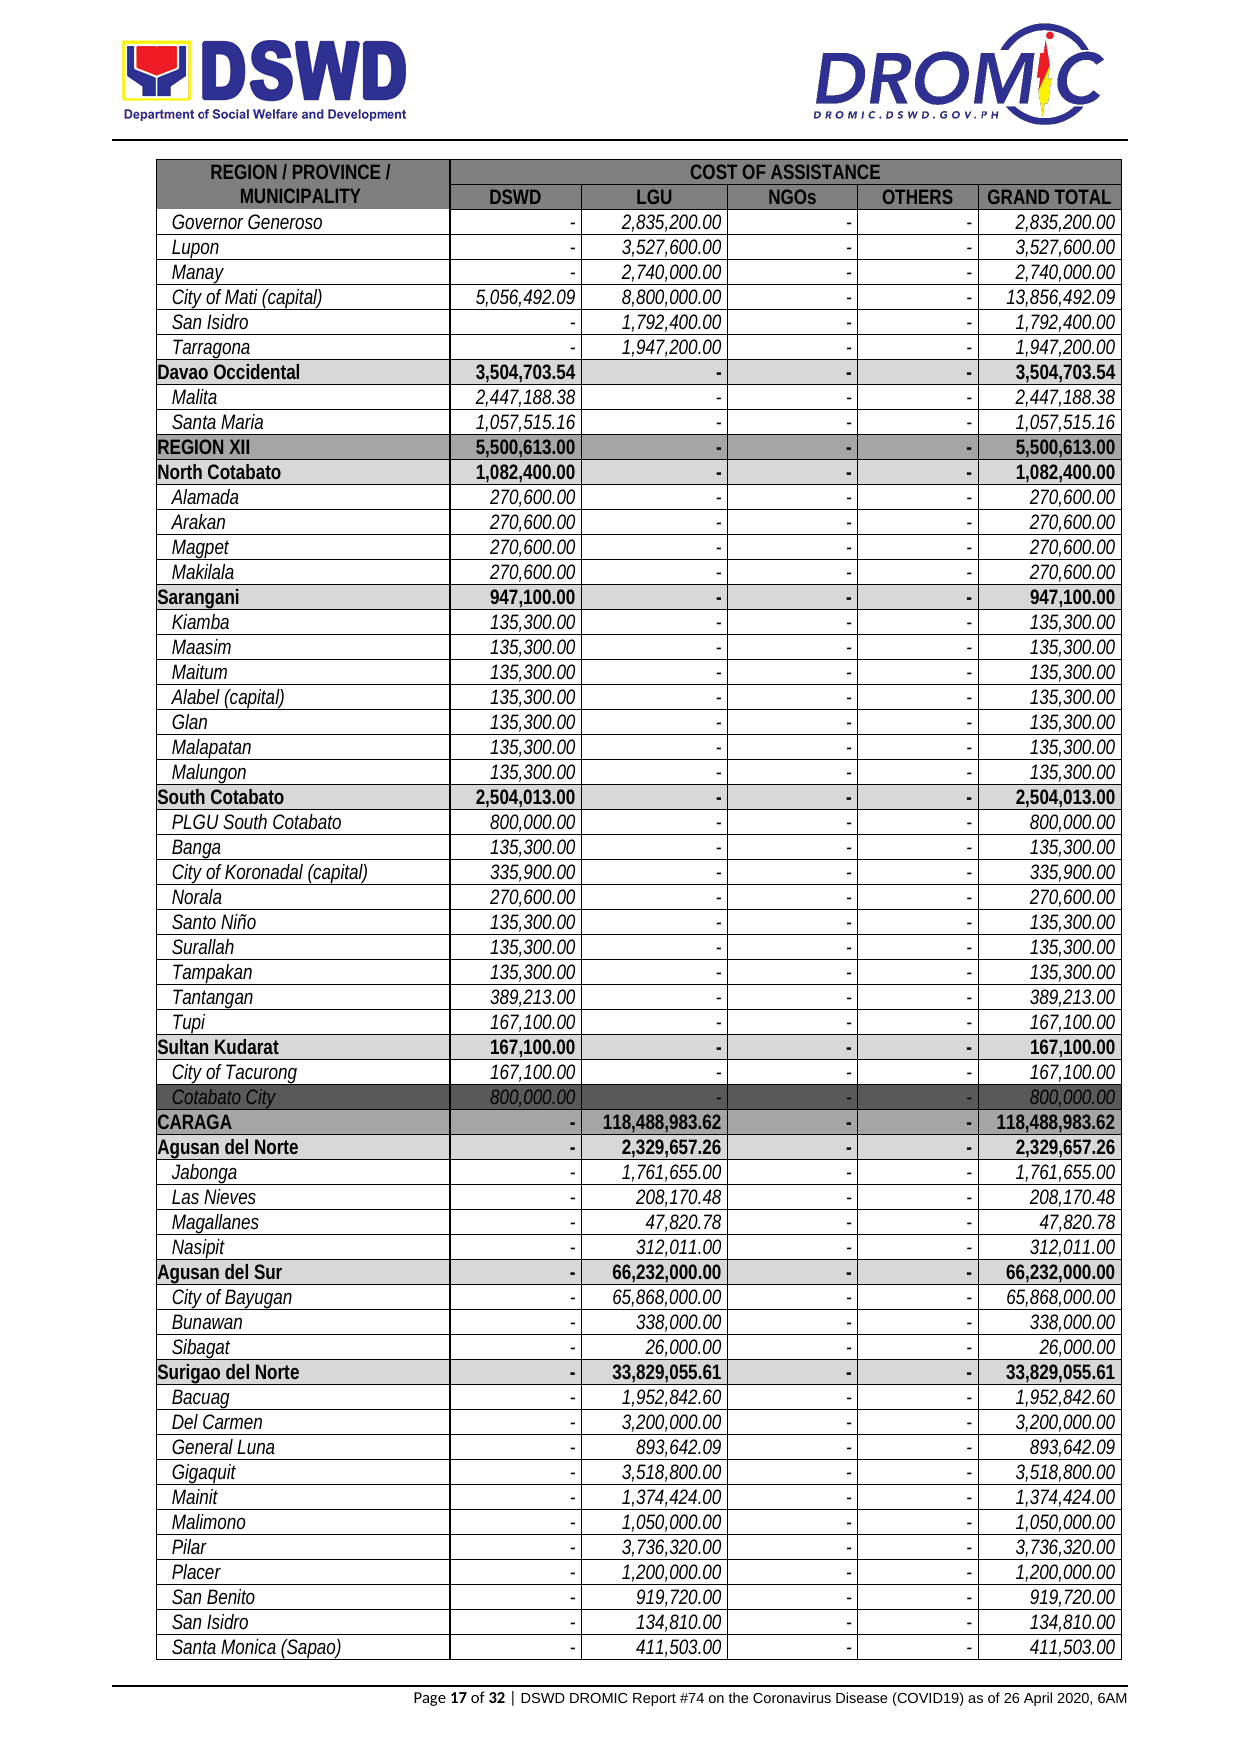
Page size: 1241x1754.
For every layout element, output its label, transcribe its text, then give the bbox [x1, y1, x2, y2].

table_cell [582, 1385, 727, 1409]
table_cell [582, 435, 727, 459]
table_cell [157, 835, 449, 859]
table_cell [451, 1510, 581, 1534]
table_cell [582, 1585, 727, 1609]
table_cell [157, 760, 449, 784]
table_cell LGU [582, 185, 727, 209]
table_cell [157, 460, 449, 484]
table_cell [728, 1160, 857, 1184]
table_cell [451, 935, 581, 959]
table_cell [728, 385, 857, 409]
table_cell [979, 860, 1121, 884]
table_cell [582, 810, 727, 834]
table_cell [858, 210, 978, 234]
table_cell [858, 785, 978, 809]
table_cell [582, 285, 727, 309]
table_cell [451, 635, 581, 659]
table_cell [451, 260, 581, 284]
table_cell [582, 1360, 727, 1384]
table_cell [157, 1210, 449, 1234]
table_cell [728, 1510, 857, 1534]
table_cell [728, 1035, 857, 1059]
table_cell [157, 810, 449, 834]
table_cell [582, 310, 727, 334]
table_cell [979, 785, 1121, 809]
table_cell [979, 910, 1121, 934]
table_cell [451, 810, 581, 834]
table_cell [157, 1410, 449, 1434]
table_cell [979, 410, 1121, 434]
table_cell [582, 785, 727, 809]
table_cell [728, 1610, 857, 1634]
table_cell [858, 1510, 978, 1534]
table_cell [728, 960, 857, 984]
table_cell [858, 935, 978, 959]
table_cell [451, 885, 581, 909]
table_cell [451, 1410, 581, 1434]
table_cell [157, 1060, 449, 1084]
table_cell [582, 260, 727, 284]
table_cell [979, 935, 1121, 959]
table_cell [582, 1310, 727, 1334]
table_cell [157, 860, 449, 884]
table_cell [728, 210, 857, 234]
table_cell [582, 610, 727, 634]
table_header COST OF ASSISTANCE [451, 160, 1121, 184]
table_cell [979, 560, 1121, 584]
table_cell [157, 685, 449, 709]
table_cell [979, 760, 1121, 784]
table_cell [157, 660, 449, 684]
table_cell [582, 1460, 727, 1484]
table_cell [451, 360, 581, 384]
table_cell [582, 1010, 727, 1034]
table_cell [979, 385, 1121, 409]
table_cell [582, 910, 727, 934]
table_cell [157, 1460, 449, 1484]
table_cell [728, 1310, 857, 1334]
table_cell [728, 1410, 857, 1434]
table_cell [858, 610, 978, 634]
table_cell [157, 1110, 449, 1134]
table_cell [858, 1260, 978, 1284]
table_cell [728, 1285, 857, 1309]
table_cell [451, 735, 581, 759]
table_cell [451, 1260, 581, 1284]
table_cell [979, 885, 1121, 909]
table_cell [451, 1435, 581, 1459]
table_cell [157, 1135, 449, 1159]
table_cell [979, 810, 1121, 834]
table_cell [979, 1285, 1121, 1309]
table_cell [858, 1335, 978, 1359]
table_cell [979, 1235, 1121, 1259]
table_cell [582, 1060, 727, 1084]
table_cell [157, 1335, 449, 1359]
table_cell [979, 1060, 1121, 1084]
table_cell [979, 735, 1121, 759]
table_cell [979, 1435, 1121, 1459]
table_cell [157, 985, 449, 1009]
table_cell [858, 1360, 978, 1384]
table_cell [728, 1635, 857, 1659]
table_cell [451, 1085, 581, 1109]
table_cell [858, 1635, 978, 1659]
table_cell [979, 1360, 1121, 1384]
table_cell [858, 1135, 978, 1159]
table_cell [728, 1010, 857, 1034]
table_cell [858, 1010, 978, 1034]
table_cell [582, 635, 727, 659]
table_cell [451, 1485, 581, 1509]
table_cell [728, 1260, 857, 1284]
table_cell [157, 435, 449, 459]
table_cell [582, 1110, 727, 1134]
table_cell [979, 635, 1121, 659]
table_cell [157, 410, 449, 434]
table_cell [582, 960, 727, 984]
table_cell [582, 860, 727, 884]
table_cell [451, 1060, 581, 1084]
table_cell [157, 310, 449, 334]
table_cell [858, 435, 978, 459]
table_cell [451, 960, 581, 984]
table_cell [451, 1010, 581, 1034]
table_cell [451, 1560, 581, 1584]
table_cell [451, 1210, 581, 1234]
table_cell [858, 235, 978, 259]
table_cell DSWD [451, 185, 581, 209]
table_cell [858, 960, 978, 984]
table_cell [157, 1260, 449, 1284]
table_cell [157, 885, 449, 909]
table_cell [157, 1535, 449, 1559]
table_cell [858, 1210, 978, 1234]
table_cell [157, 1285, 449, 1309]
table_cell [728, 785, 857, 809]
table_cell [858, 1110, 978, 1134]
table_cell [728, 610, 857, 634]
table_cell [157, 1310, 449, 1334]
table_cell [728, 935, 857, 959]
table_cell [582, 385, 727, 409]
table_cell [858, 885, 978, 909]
table_cell NGOs [728, 185, 857, 209]
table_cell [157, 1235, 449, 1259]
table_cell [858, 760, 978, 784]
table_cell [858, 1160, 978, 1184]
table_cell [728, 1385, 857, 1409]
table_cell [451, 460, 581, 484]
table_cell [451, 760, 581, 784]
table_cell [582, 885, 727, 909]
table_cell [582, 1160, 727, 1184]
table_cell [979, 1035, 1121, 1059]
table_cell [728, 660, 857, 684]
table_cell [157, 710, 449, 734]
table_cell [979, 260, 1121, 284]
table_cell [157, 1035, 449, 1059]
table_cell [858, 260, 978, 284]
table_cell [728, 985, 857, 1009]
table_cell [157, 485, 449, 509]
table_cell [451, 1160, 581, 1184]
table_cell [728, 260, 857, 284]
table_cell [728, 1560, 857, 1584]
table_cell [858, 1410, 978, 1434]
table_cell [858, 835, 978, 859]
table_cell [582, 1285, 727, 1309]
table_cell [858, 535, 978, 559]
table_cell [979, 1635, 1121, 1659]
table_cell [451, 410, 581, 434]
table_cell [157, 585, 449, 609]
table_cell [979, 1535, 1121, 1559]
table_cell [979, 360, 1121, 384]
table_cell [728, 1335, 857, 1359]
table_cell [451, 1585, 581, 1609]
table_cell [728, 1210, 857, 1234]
picture [112, 37, 417, 125]
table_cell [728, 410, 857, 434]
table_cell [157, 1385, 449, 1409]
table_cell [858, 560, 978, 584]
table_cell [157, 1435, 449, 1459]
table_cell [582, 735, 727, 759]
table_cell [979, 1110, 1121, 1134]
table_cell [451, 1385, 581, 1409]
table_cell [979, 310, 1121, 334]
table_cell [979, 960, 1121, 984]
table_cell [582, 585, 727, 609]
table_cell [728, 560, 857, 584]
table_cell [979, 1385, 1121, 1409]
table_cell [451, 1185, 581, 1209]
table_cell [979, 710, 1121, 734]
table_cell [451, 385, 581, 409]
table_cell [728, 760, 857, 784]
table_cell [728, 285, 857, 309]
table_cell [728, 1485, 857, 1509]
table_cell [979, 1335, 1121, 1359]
table_cell GRAND TOTAL [979, 185, 1121, 209]
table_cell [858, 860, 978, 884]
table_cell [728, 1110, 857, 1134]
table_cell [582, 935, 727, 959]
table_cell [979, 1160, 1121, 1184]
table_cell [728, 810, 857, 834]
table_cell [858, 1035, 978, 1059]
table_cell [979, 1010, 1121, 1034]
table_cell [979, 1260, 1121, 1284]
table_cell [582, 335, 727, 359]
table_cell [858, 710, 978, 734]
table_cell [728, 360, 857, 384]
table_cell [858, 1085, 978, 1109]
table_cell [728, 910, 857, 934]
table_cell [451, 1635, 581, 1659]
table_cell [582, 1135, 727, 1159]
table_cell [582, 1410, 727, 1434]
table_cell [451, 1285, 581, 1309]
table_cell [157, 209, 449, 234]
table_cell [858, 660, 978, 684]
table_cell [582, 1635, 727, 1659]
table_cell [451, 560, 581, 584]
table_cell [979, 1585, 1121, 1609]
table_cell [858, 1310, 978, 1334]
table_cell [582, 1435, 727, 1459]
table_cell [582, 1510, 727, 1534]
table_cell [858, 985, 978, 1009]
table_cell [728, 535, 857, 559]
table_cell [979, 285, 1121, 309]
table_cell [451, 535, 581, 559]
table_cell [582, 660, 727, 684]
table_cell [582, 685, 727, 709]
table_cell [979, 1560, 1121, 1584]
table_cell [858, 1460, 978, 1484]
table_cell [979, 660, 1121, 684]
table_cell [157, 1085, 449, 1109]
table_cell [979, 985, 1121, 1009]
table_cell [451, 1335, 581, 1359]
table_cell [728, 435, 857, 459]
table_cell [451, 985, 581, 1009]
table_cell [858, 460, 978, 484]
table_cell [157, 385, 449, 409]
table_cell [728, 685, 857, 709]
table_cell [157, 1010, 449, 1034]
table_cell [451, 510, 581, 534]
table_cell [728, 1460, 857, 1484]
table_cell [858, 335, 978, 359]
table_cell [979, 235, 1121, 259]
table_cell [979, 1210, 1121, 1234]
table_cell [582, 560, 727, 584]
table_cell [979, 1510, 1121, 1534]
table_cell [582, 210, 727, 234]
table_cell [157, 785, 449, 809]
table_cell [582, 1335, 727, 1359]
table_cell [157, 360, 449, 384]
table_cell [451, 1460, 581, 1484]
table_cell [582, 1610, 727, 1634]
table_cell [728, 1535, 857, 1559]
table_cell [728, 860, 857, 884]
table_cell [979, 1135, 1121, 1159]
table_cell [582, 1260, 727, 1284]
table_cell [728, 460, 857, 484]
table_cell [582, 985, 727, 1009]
table_header REGION / PROVINCE / MUNICIPALITY [157, 160, 449, 209]
table_cell OTHERS [858, 185, 978, 209]
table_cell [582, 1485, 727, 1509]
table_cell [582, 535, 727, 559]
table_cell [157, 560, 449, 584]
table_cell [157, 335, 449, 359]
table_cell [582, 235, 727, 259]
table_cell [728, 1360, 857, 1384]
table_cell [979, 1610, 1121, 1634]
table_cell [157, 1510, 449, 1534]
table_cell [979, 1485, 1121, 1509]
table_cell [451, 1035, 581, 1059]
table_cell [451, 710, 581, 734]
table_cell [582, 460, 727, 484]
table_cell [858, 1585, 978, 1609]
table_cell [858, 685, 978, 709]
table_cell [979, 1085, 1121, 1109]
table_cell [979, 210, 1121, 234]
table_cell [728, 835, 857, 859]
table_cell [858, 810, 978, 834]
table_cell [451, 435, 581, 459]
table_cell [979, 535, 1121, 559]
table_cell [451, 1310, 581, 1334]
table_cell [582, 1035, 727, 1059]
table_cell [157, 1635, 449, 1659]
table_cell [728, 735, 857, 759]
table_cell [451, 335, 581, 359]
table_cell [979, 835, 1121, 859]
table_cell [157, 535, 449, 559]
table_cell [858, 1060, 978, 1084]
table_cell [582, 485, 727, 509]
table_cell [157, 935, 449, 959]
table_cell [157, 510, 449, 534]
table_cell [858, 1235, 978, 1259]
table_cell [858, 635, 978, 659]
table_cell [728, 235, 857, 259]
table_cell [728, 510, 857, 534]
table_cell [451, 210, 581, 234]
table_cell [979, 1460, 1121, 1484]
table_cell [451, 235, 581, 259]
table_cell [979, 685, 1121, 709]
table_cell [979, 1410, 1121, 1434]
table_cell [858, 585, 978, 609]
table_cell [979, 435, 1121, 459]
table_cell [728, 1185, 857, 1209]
picture [781, 23, 1133, 125]
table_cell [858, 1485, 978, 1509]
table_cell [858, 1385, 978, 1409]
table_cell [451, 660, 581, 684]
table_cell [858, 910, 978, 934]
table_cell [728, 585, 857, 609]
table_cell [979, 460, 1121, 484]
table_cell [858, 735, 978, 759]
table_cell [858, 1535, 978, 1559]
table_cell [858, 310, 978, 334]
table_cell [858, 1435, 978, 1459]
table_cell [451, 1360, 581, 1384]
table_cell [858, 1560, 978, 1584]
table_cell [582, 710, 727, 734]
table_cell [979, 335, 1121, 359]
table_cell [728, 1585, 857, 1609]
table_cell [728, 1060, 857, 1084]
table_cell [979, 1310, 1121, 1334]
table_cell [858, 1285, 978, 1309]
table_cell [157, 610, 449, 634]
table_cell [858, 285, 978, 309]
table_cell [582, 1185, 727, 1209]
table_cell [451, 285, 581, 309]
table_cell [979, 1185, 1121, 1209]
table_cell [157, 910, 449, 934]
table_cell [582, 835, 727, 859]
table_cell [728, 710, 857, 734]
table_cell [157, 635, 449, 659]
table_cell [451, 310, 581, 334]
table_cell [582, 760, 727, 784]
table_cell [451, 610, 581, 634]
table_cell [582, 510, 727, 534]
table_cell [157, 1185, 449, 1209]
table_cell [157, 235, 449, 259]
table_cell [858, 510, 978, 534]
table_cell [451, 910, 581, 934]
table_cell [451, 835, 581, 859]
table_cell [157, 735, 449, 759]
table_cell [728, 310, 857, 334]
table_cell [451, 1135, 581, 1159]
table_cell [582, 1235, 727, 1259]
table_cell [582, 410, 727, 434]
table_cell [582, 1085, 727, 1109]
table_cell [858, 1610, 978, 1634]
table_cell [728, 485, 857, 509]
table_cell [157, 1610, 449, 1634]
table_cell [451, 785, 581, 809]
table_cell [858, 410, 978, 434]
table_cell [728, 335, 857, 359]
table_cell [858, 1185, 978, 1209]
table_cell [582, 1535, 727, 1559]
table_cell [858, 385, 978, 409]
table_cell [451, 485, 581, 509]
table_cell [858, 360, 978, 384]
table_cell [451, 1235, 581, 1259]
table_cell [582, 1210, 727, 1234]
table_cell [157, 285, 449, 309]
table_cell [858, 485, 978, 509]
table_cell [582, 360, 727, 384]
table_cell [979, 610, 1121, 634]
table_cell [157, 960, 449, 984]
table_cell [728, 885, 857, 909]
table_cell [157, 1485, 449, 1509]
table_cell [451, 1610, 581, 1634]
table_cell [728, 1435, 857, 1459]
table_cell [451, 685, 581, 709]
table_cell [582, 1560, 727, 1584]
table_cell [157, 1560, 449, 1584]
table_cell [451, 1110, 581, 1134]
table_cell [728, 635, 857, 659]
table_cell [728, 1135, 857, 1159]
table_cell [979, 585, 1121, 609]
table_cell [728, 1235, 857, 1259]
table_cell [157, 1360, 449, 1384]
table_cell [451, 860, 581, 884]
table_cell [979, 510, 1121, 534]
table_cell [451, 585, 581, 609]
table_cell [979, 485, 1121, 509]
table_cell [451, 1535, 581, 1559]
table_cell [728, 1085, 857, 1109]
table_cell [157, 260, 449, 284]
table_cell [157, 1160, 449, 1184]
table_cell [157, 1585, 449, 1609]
